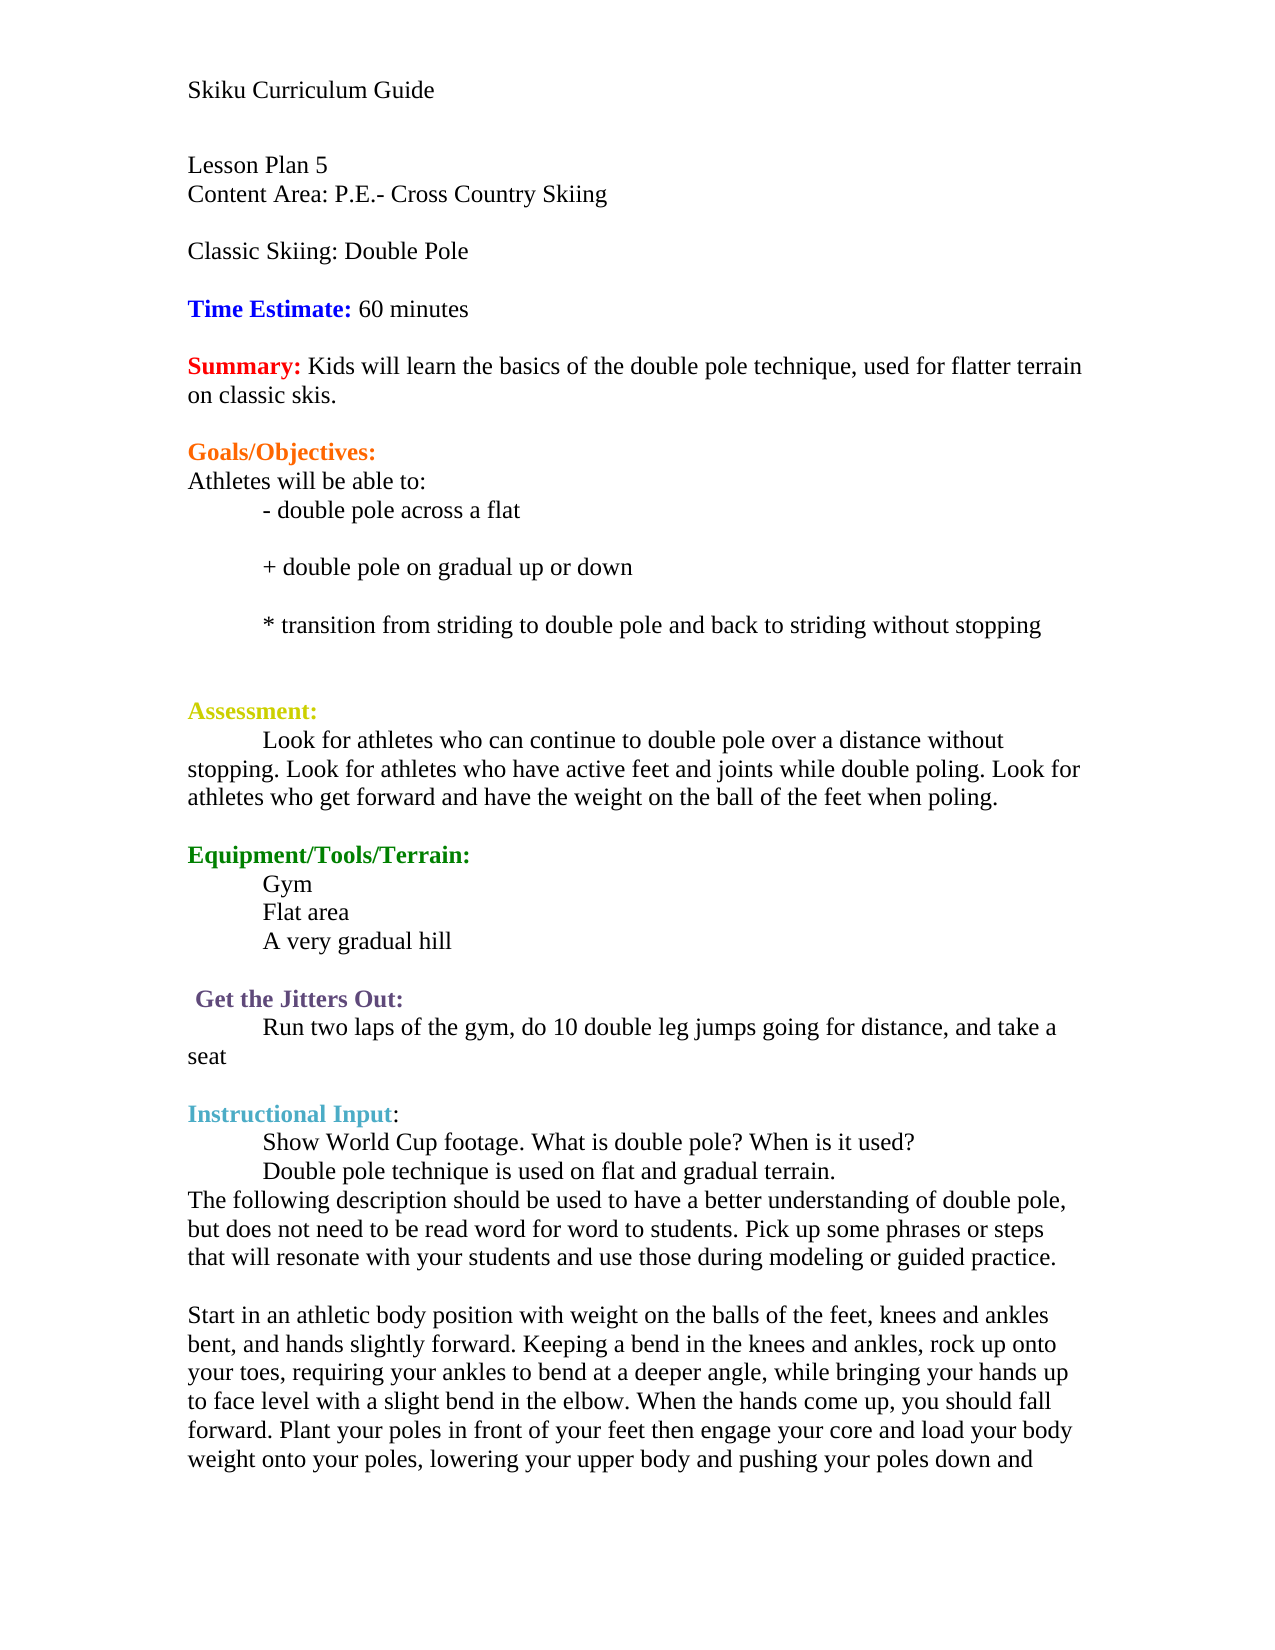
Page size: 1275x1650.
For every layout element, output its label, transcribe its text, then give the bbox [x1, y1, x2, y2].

text Goals/Objectives: [187, 437, 1087, 466]
text Flat area [187, 897, 1087, 926]
text Athletes will be able to: [187, 466, 1087, 495]
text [187, 1300, 1087, 1472]
text * transition from striding to double pole and back to striding without stopping [187, 610, 1087, 639]
text Summary: Kids will learn the basics of the double pole technique, used for flatter terrain on classic skis. [187, 351, 1087, 409]
text Show World Cup footage. What is double pole? When is it used? [187, 1127, 1087, 1156]
text + double pole on gradual up or down [187, 552, 1087, 581]
text Run two laps of the gym, do 10 double leg jumps going for distance, and take a seat [187, 1012, 1087, 1070]
text Double pole technique is used on flat and gradual terrain. [187, 1156, 1087, 1185]
text Content Area: P.E.- Cross Country Skiing [187, 179, 1087, 207]
text Look for athletes who can continue to double pole over a distance without stopping. Look for athletes who have active feet and joints while double poling. Look for athletes who get forward and have the weight on the ball of the feet when poling. [187, 725, 1087, 811]
text The following description should be used to have a better understanding of double pole, but does not need to be read word for word to students. Pick up some phrases or steps that will resonate with your students and use those during modeling or guided practice. [187, 1185, 1087, 1271]
text Gym [187, 869, 1087, 897]
text Classic Skiing: Double Pole [187, 236, 1087, 265]
text Time Estimate: 60 minutes [187, 294, 1087, 322]
text A very gradual hill [187, 926, 1087, 955]
text Get the Jitters Out: [195, 984, 1087, 1012]
text Instructional Input: [187, 1099, 1087, 1127]
text Lesson Plan 5 [187, 150, 1087, 179]
text Equipment/Tools/Terrain: [187, 840, 1087, 869]
text Assessment: [187, 696, 1087, 725]
text - double pole across a flat [187, 495, 1087, 524]
